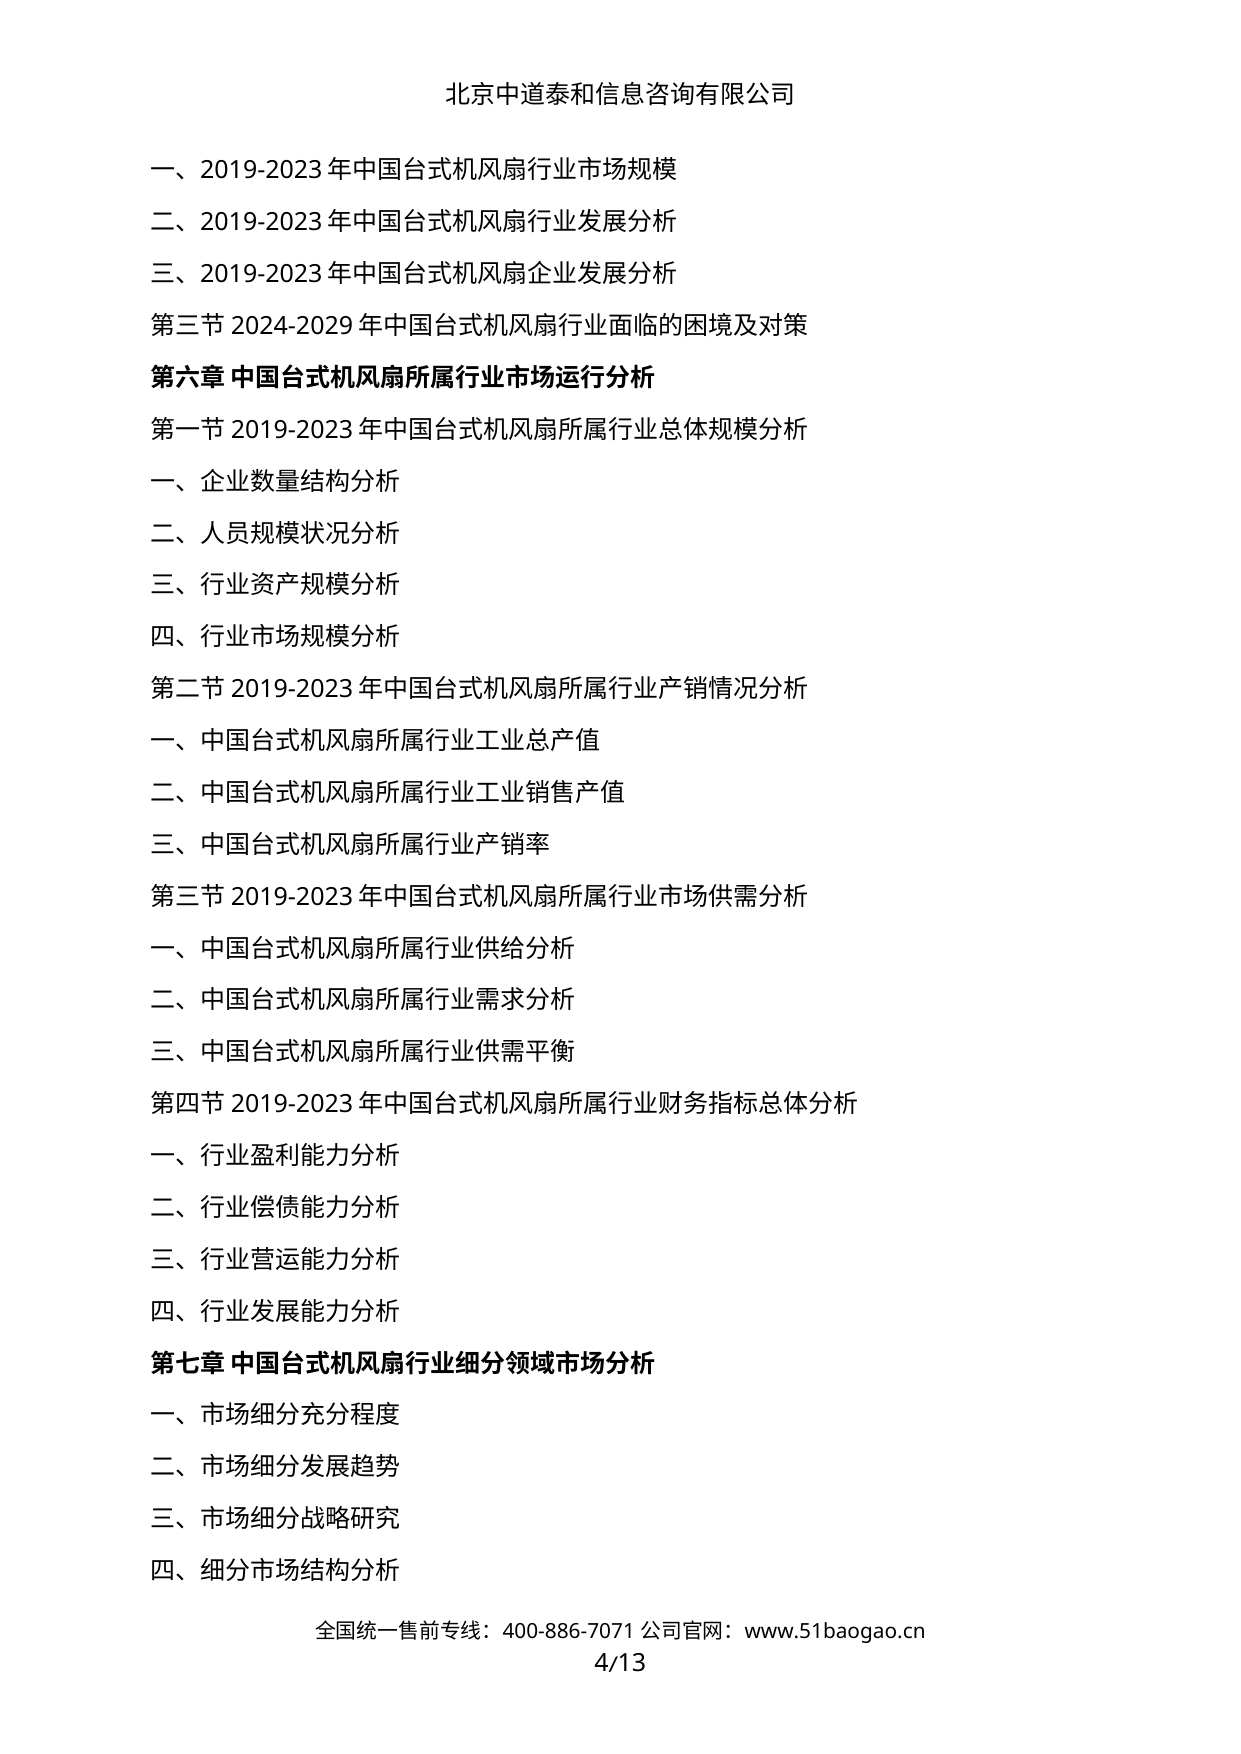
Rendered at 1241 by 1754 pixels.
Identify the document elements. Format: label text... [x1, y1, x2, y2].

text 三、行业资产规模分析 [150, 565, 1090, 601]
text 四、行业市场规模分析 [150, 617, 1090, 653]
text 第三节 2024-2029年中国台式机风扇行业面临的困境及对策 [150, 306, 1090, 342]
text 三、行业营运能力分析 [150, 1239, 1090, 1276]
text 二、市场细分发展趋势 [150, 1447, 1090, 1483]
text 一、市场细分充分程度 [150, 1395, 1090, 1431]
text 一、中国台式机风扇所属行业供给分析 [150, 928, 1090, 964]
text 第七章 中国台式机风扇行业细分领域市场分析 [150, 1343, 1090, 1379]
text 二、2019-2023年中国台式机风扇行业发展分析 [150, 202, 1090, 238]
text 二、行业偿债能力分析 [150, 1187, 1090, 1224]
text 二、人员规模状况分析 [150, 513, 1090, 549]
text 一、2019-2023年中国台式机风扇行业市场规模 [150, 150, 1090, 186]
text 第四节 2019-2023年中国台式机风扇所属行业财务指标总体分析 [150, 1084, 1090, 1120]
text 三、中国台式机风扇所属行业供需平衡 [150, 1032, 1090, 1068]
text 第一节 2019-2023年中国台式机风扇所属行业总体规模分析 [150, 409, 1090, 446]
text 第二节 2019-2023年中国台式机风扇所属行业产销情况分析 [150, 669, 1090, 705]
text 三、2019-2023年中国台式机风扇企业发展分析 [150, 254, 1090, 290]
text 一、中国台式机风扇所属行业工业总产值 [150, 721, 1090, 757]
text 一、企业数量结构分析 [150, 461, 1090, 497]
text 第三节 2019-2023年中国台式机风扇所属行业市场供需分析 [150, 876, 1090, 912]
text 四、细分市场结构分析 [150, 1551, 1090, 1587]
text 三、市场细分战略研究 [150, 1499, 1090, 1535]
text 四、行业发展能力分析 [150, 1291, 1090, 1327]
text 三、中国台式机风扇所属行业产销率 [150, 824, 1090, 861]
text 一、行业盈利能力分析 [150, 1136, 1090, 1172]
text 二、中国台式机风扇所属行业需求分析 [150, 980, 1090, 1016]
text 二、中国台式机风扇所属行业工业销售产值 [150, 772, 1090, 809]
text 第六章 中国台式机风扇所属行业市场运行分析 [150, 357, 1090, 394]
